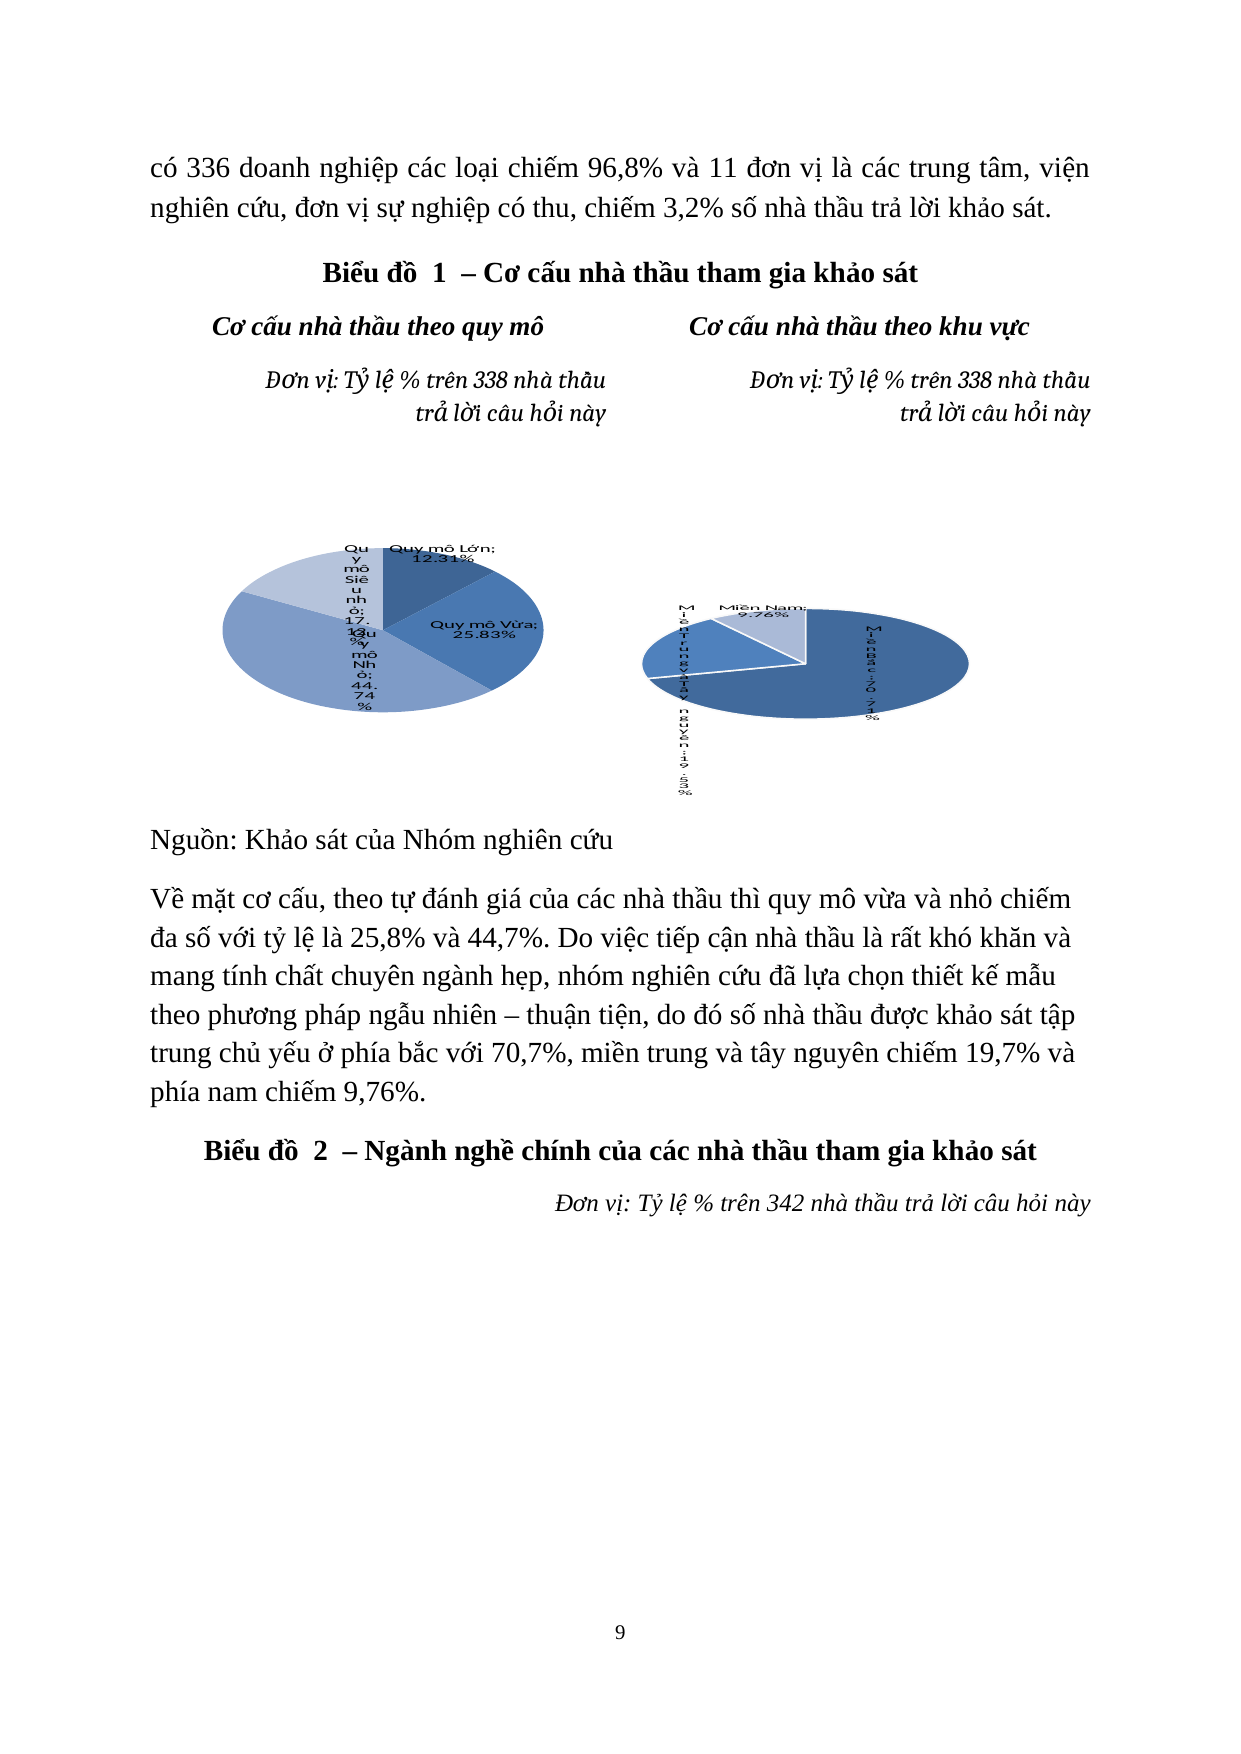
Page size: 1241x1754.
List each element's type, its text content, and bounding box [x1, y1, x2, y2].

table_cell Đơn vị: Tỷ lệ % trên 338 nhà thầu trả lời câu hỏi này [617, 366, 1101, 452]
text Biểu đồ 1 – Cơ cấu nhà thầu tham gia khảo sát [150, 255, 1090, 289]
text Về mặt cơ cấu, theo tự đánh giá của các nhà thầu thì quy mô vừa và nhỏ chiếm đa số với tỷ lệ là 25,8% và 44,7%. Do việc tiếp cận nhà thầu là rất khó khăn và mang tính chất chuyên ngành hẹp, nhóm nghiên cứu đã lựa chọn thiết kế mẫu theo phương pháp ngẫu nhiên – thuận tiện, do đó số nhà thầu được khảo sát tập trung chủ yếu ở phía bắc với 70,7%, miền trung và tây nguyên chiếm 19,7% và phía nam chiếm 9,76%. [150, 881, 1090, 1108]
table_cell [139, 452, 617, 822]
text Đơn vị: Tỷ lệ % trên 342 nhà thầu trả lời câu hỏi này [150, 1188, 1090, 1217]
text Nguồn: Khảo sát của Nhóm nghiên cứu [150, 822, 1090, 856]
table_cell Đơn vị: Tỷ lệ % trên 338 nhà thầu trả lời câu hỏi này [139, 366, 617, 452]
text Biểu đồ 2 – Ngành nghề chính của các nhà thầu tham gia khảo sát [150, 1133, 1090, 1167]
table_header Cơ cấu nhà thầu theo quy mô [139, 310, 617, 366]
table_cell [617, 452, 1101, 822]
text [150, 150, 1090, 224]
table_header Cơ cấu nhà thầu theo khu vực [617, 310, 1101, 366]
